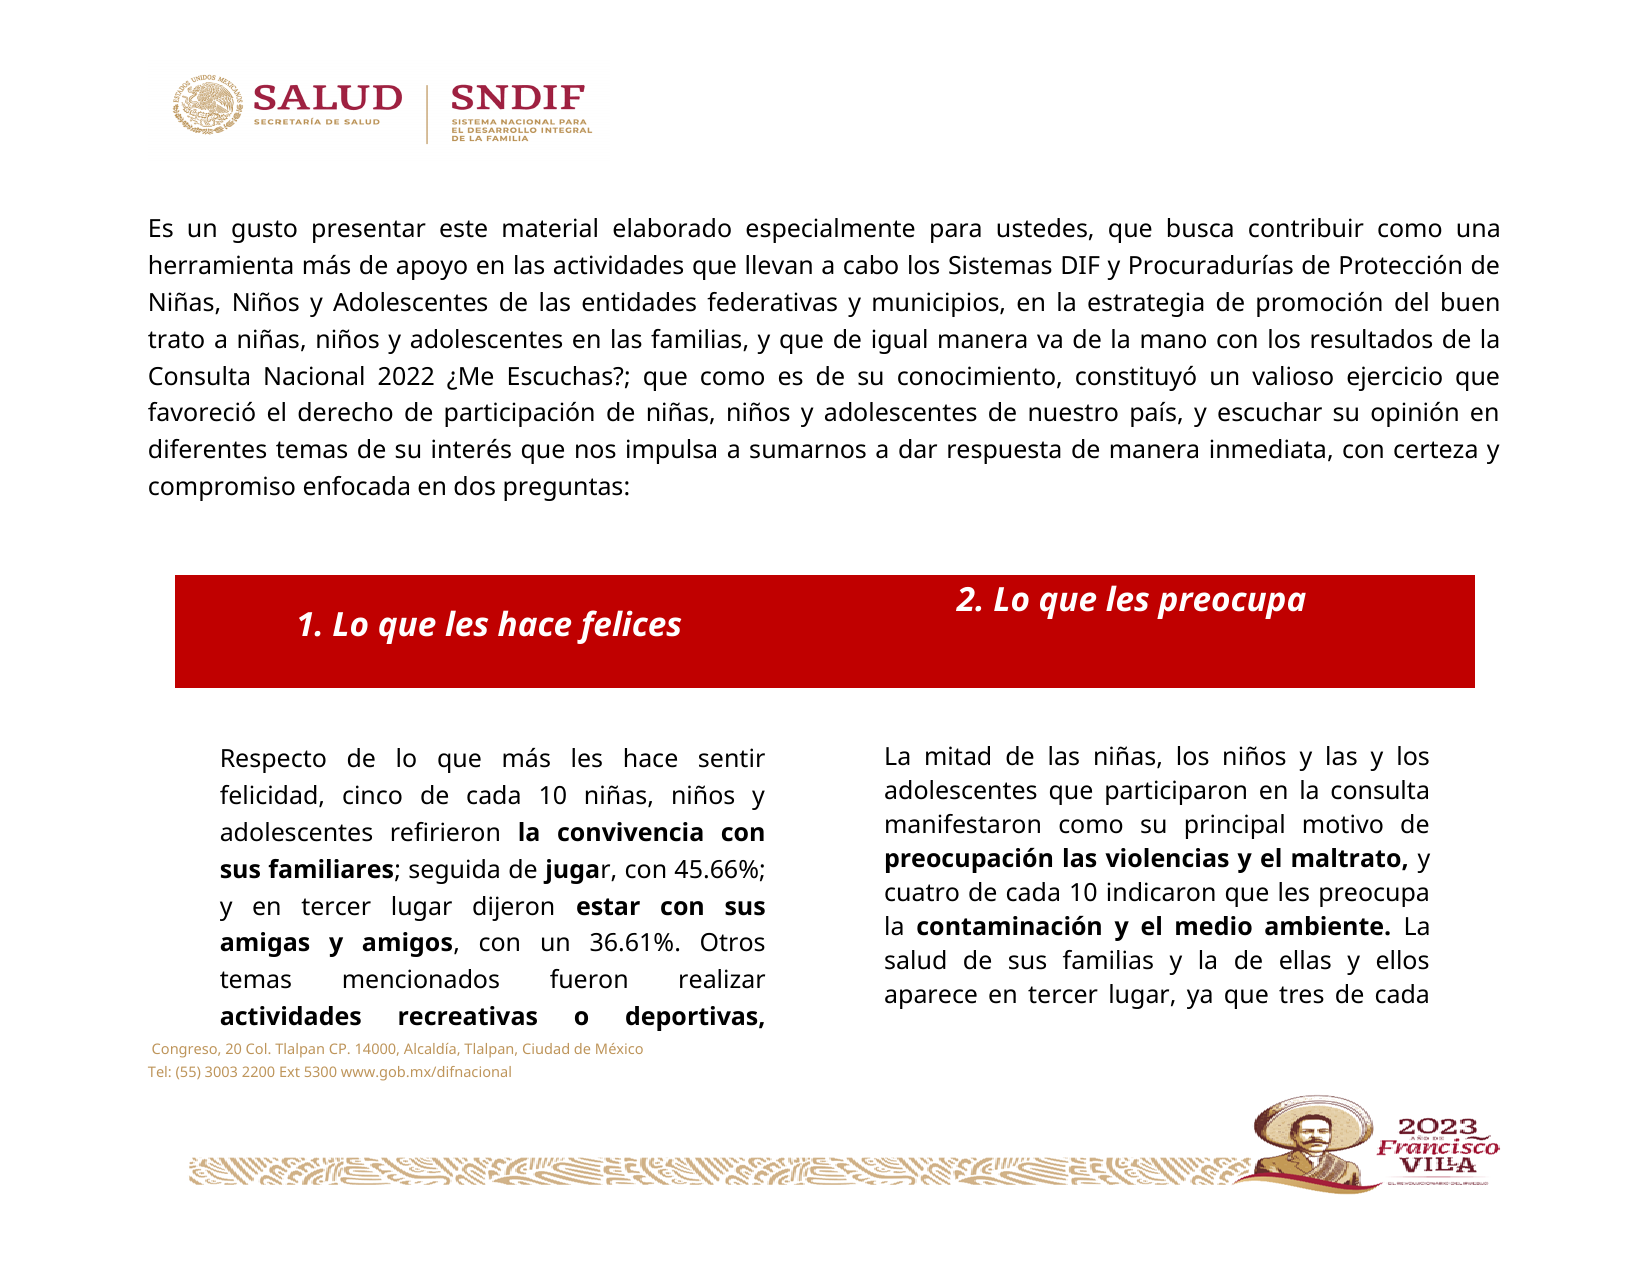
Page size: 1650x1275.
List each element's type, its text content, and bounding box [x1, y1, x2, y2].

text Es un gusto presentar este material elaborado especialmente para ustedes, que busca contribuir como una herramienta más de apoyo en las actividades que llevan a cabo los Sistemas DIF y Procuradurías de Protección de Niñas, Niños y Adolescentes de las entidades federativas y municipios, en la estrategia de promoción del buen trato a niñas, niños y adolescentes en las familias, y que de igual manera va de la mano con los resultados de la Consulta Nacional 2022 ¿Me Escuchas?; que como es de su conocimiento, constituyó un valioso ejercicio que favoreció el derecho de participación de niñas, niños y adolescentes de nuestro país, y escuchar su opinión en diferentes temas de su interés que nos impulsa a sumarnos a dar respuesta de manera inmediata, con certeza y compromiso enfocada en dos preguntas: [148, 211, 1502, 502]
picture [147, 59, 611, 161]
table_header 1. Lo que les hace felices [175, 575, 810, 688]
picture [147, 1084, 1538, 1216]
table_header 2. Lo que les preocupa [810, 575, 1475, 688]
